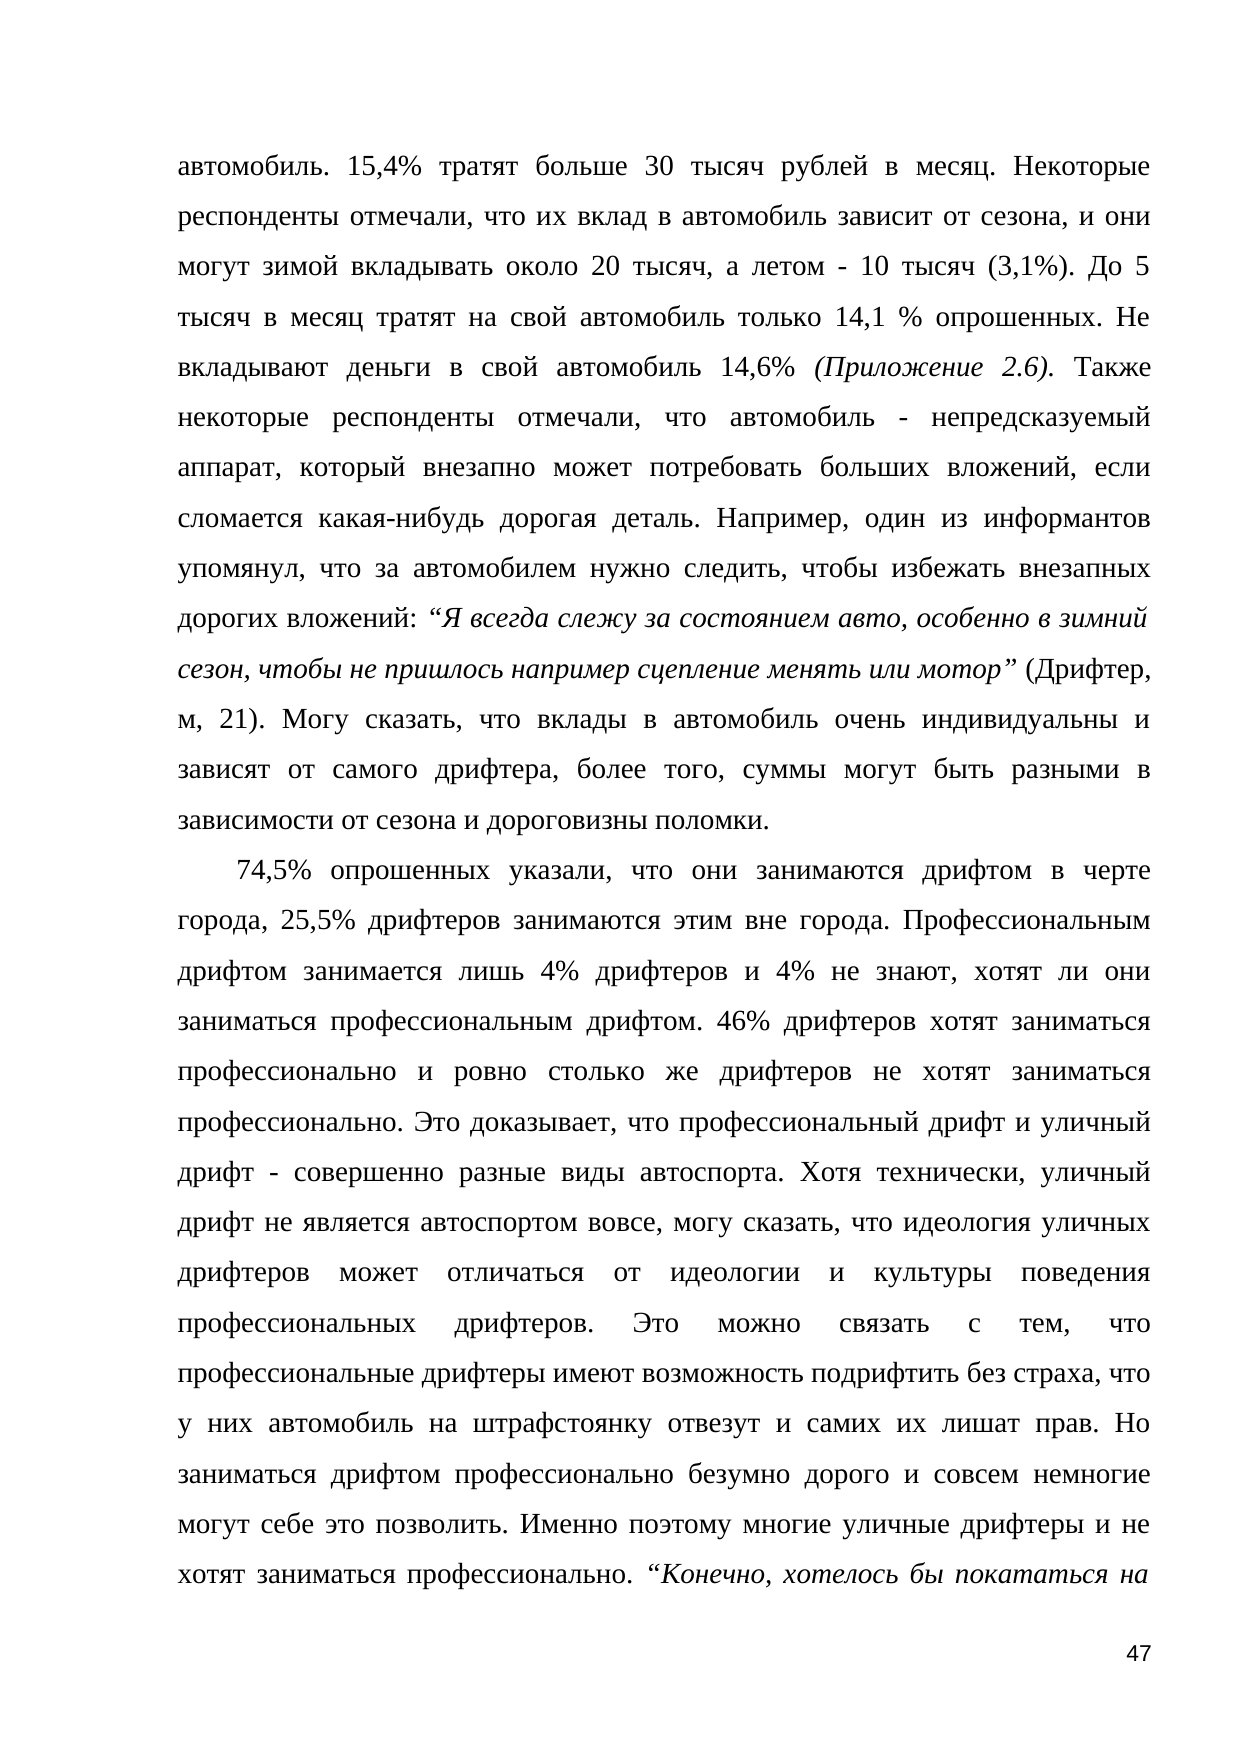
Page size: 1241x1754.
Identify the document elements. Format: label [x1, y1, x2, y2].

text [177, 852, 1152, 1590]
text [177, 148, 1152, 835]
